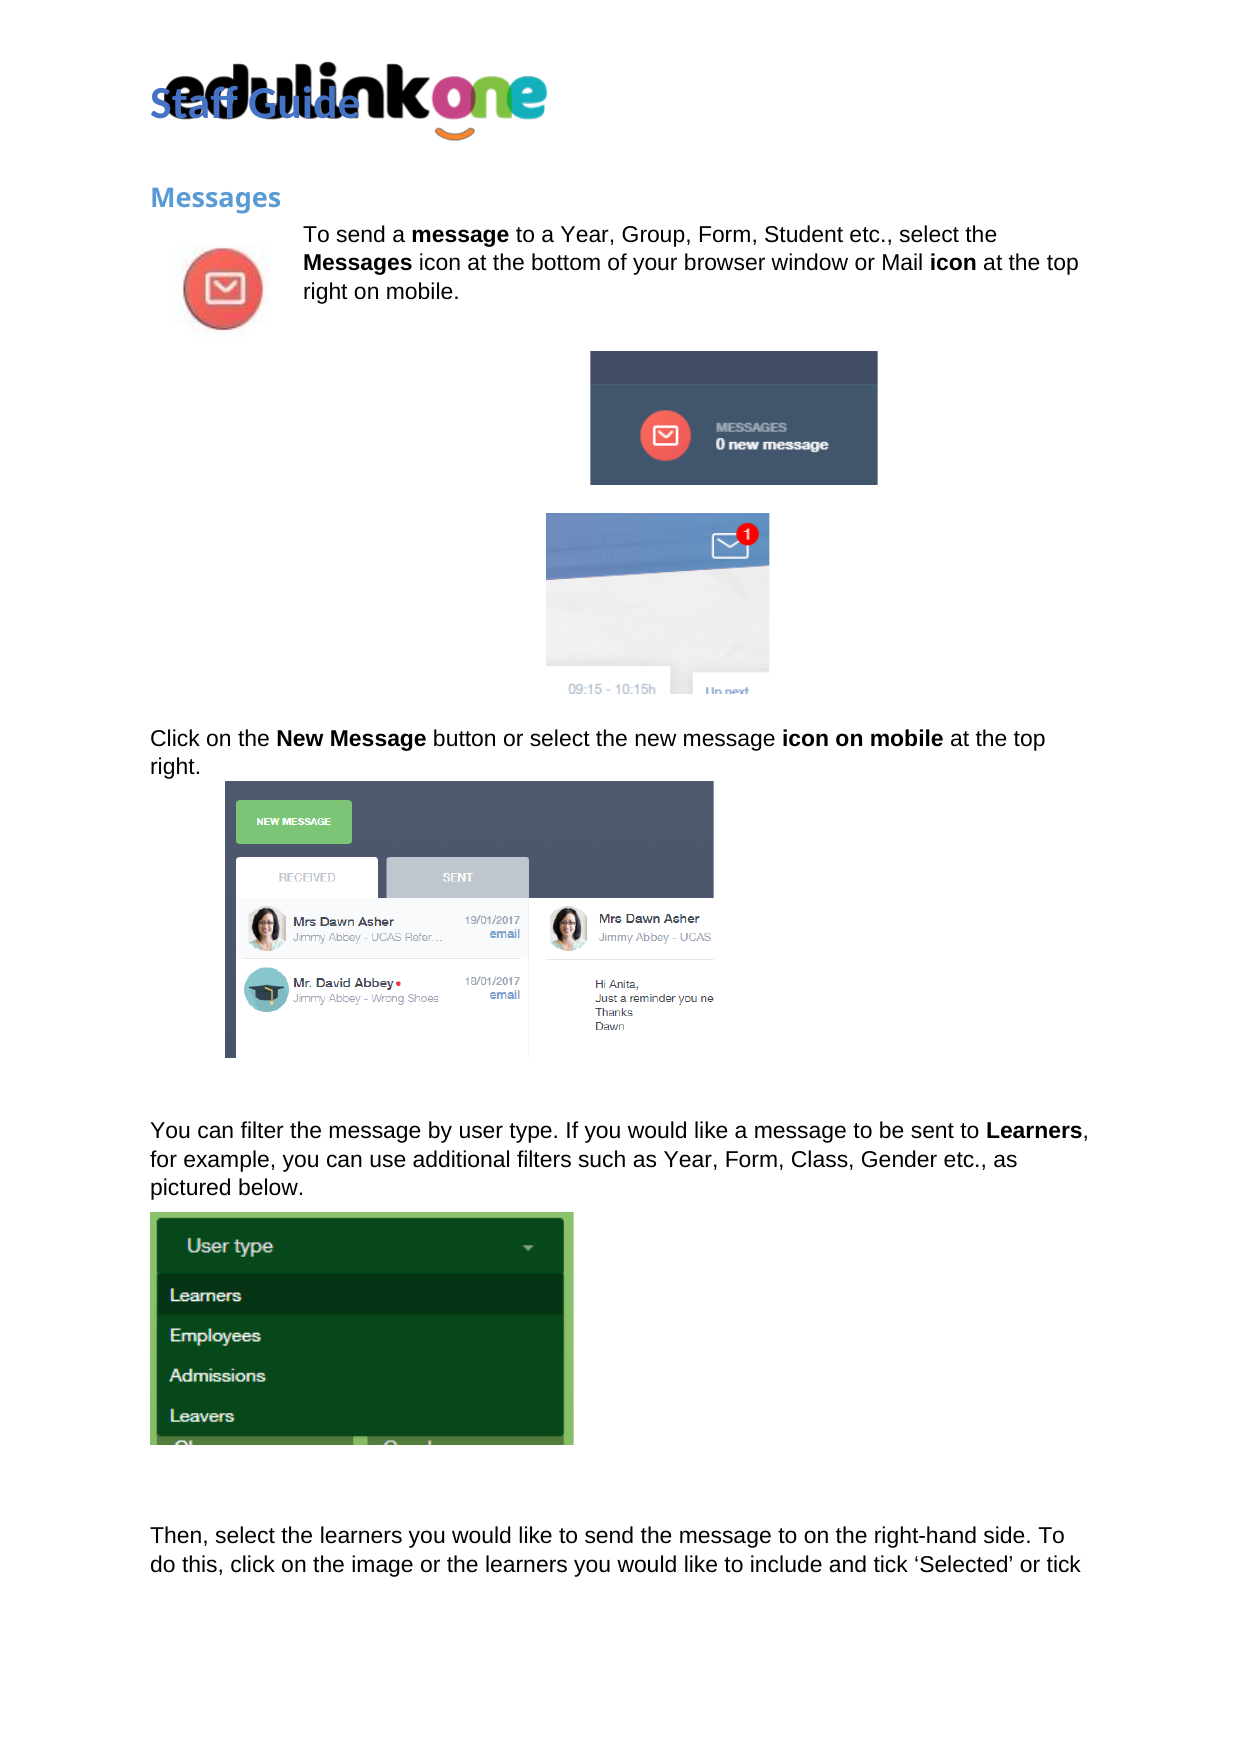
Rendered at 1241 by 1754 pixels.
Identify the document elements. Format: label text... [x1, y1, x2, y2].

picture [590, 351, 878, 485]
text To send a message to a Year, Group, Form, Student etc., select the Messages icon at the bottom of your browser window or Mail icon at the top right on mobile. [150, 221, 1090, 304]
picture [150, 1212, 574, 1445]
picture [150, 50, 559, 150]
picture [168, 235, 284, 338]
subtitle Messages [150, 178, 1090, 215]
text You can filter the message by user type. If you would like a message to be sent to Learners, for example, you can use additional filters such as Year, Form, Class, Gender etc., as pictured below. [150, 1117, 1090, 1200]
picture [225, 781, 714, 1058]
text Click on the New Message button or select the new message icon on mobile at the top right. [150, 724, 1090, 779]
picture [546, 513, 770, 694]
